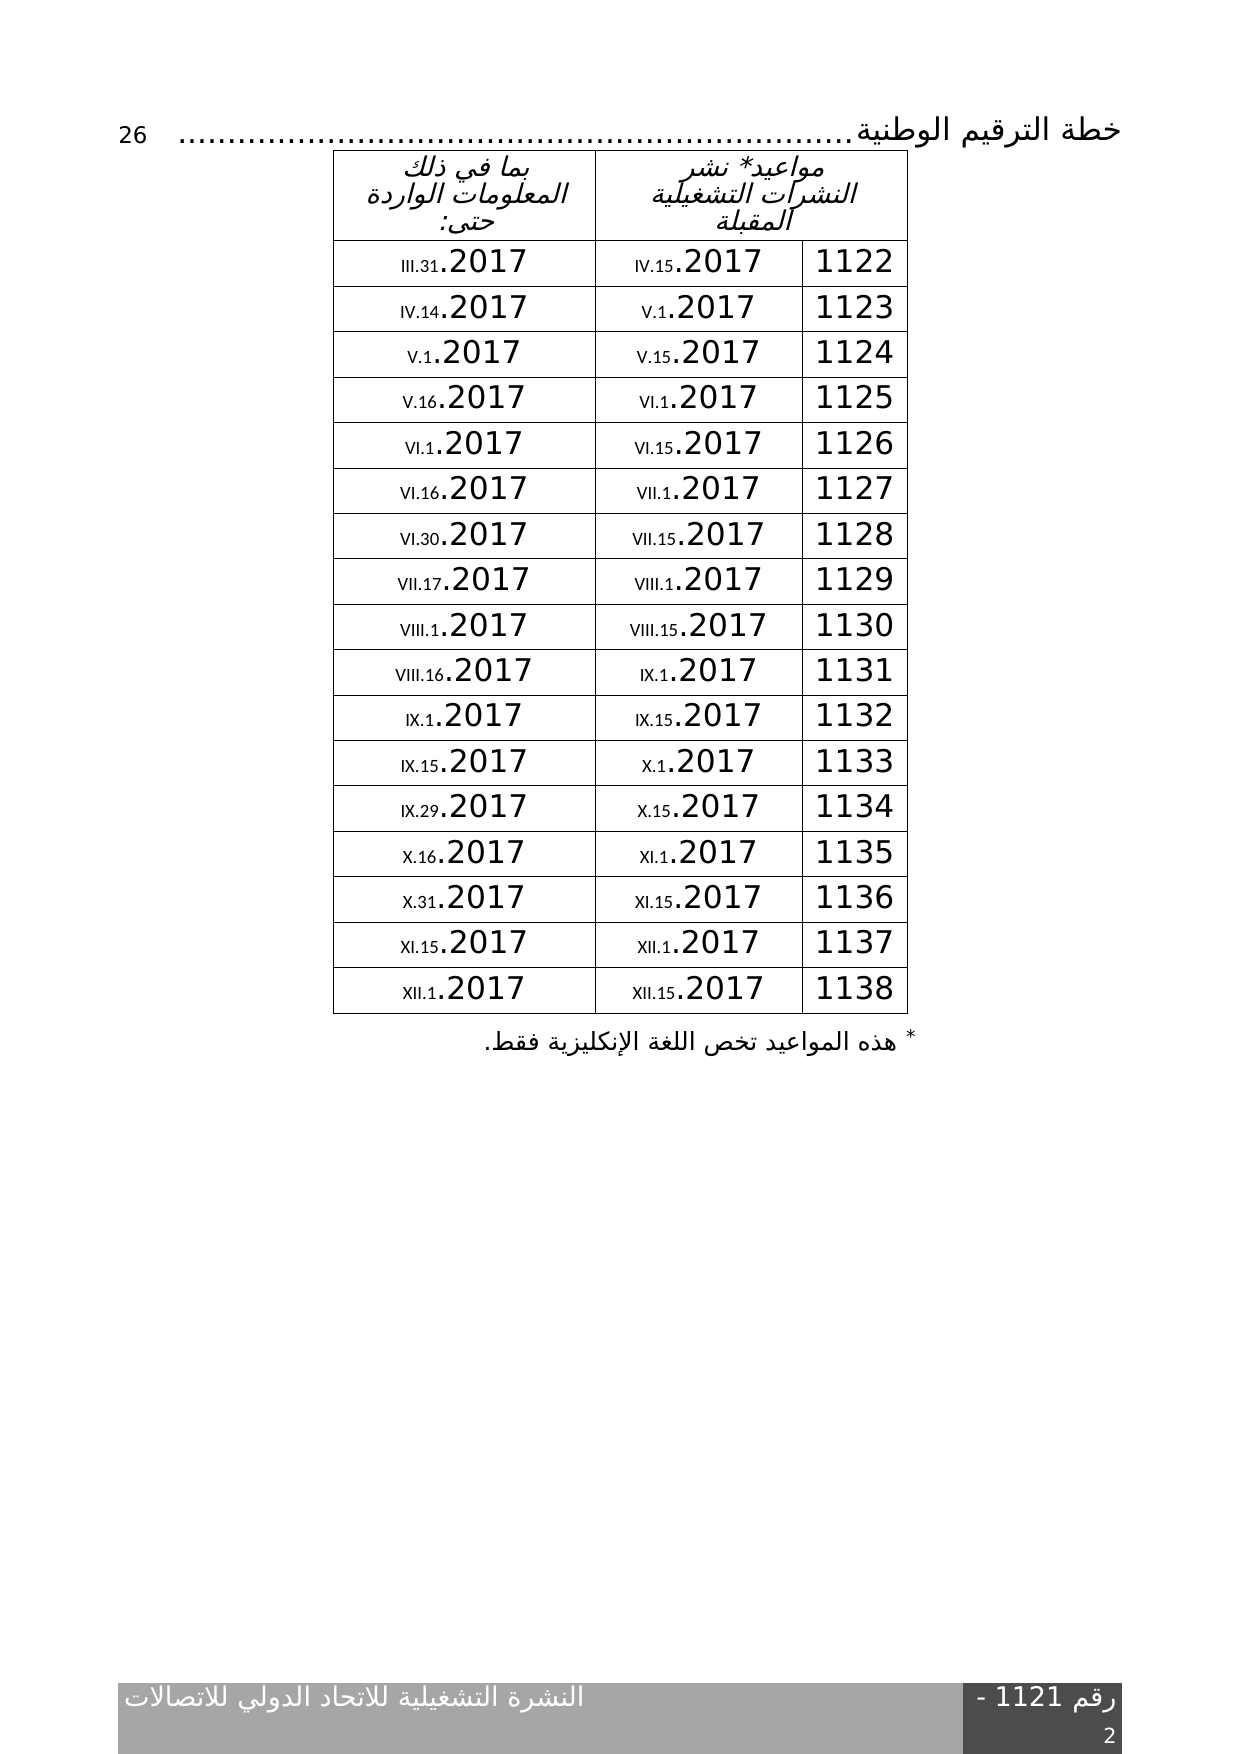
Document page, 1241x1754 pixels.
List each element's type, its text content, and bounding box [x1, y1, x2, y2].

table_cell 2017.VII.17 [334, 559, 595, 604]
table_cell 2017.IX.15 [334, 741, 595, 785]
table_cell 1129 [803, 559, 907, 604]
table_cell 2017.VI.1 [334, 423, 595, 467]
table_cell 2017.VI.1 [596, 378, 802, 422]
table_cell 1132 [803, 696, 907, 740]
table_cell 2017.XII.1 [334, 968, 595, 1012]
table_cell 2017.VIII.16 [334, 650, 595, 694]
table_cell 1137 [803, 923, 907, 967]
table_cell 1138 [803, 968, 907, 1012]
table_cell 1131 [803, 650, 907, 694]
table_cell 2017.VIII.15 [596, 605, 802, 649]
table_cell 2017.V.16 [334, 378, 595, 422]
table_cell 2017.IX.1 [596, 650, 802, 694]
table_header بما في ذلك المعلومات الواردة حتى: [334, 151, 595, 240]
table_cell 1134 [803, 786, 907, 831]
table_cell 1123 [803, 287, 907, 331]
table_cell 1124 [803, 332, 907, 377]
table_cell 2017.V.15 [596, 332, 802, 377]
table_cell 2017.X.1 [596, 741, 802, 785]
table_cell 2017.IX.1 [334, 696, 595, 740]
table_cell 2017.X.16 [334, 832, 595, 876]
table_cell 1133 [803, 741, 907, 785]
table_cell 2017.IX.15 [596, 696, 802, 740]
table_cell 1135 [803, 832, 907, 876]
table_cell 2017.XI.1 [596, 832, 802, 876]
table_cell 2017.IV.15 [596, 241, 802, 286]
table_header مواعيد* نشر النشرات التشغيلية المقبلة [596, 151, 907, 240]
table_cell 2017.VIII.1 [596, 559, 802, 604]
table_cell 1136 [803, 877, 907, 922]
text * هذه المواعيد تخص اللغة الإنكليزية فقط. [118, 1026, 915, 1057]
table_cell 2017.VIII.1 [334, 605, 595, 649]
table_cell 2017.VII.1 [596, 469, 802, 513]
table_cell 2017.V.1 [596, 287, 802, 331]
table_cell 1127 [803, 469, 907, 513]
table_cell 2017.X.15 [596, 786, 802, 831]
table_cell 1122 [803, 241, 907, 286]
table_cell 2017.VI.15 [596, 423, 802, 467]
table_cell 2017.XI.15 [334, 923, 595, 967]
table_cell 1130 [803, 605, 907, 649]
table_cell 2017.X.31 [334, 877, 595, 922]
table_cell 2017.XI.15 [596, 877, 802, 922]
table_cell 2017.VI.30 [334, 514, 595, 558]
table_cell 1128 [803, 514, 907, 558]
table_cell 2017.VI.16 [334, 469, 595, 513]
table_cell 2017.XII.15 [596, 968, 802, 1012]
table_cell 2017.IX.29 [334, 786, 595, 831]
table_cell 2017.IV.14 [334, 287, 595, 331]
table_cell 1126 [803, 423, 907, 467]
table_cell 2017.III.31 [334, 241, 595, 286]
table_cell 1125 [803, 378, 907, 422]
text خطة الترقيم الوطنية 26 [118, 118, 1122, 150]
table_cell 2017.VII.15 [596, 514, 802, 558]
table_cell 2017.V.1 [334, 332, 595, 377]
table_cell 2017.XII.1 [596, 923, 802, 967]
